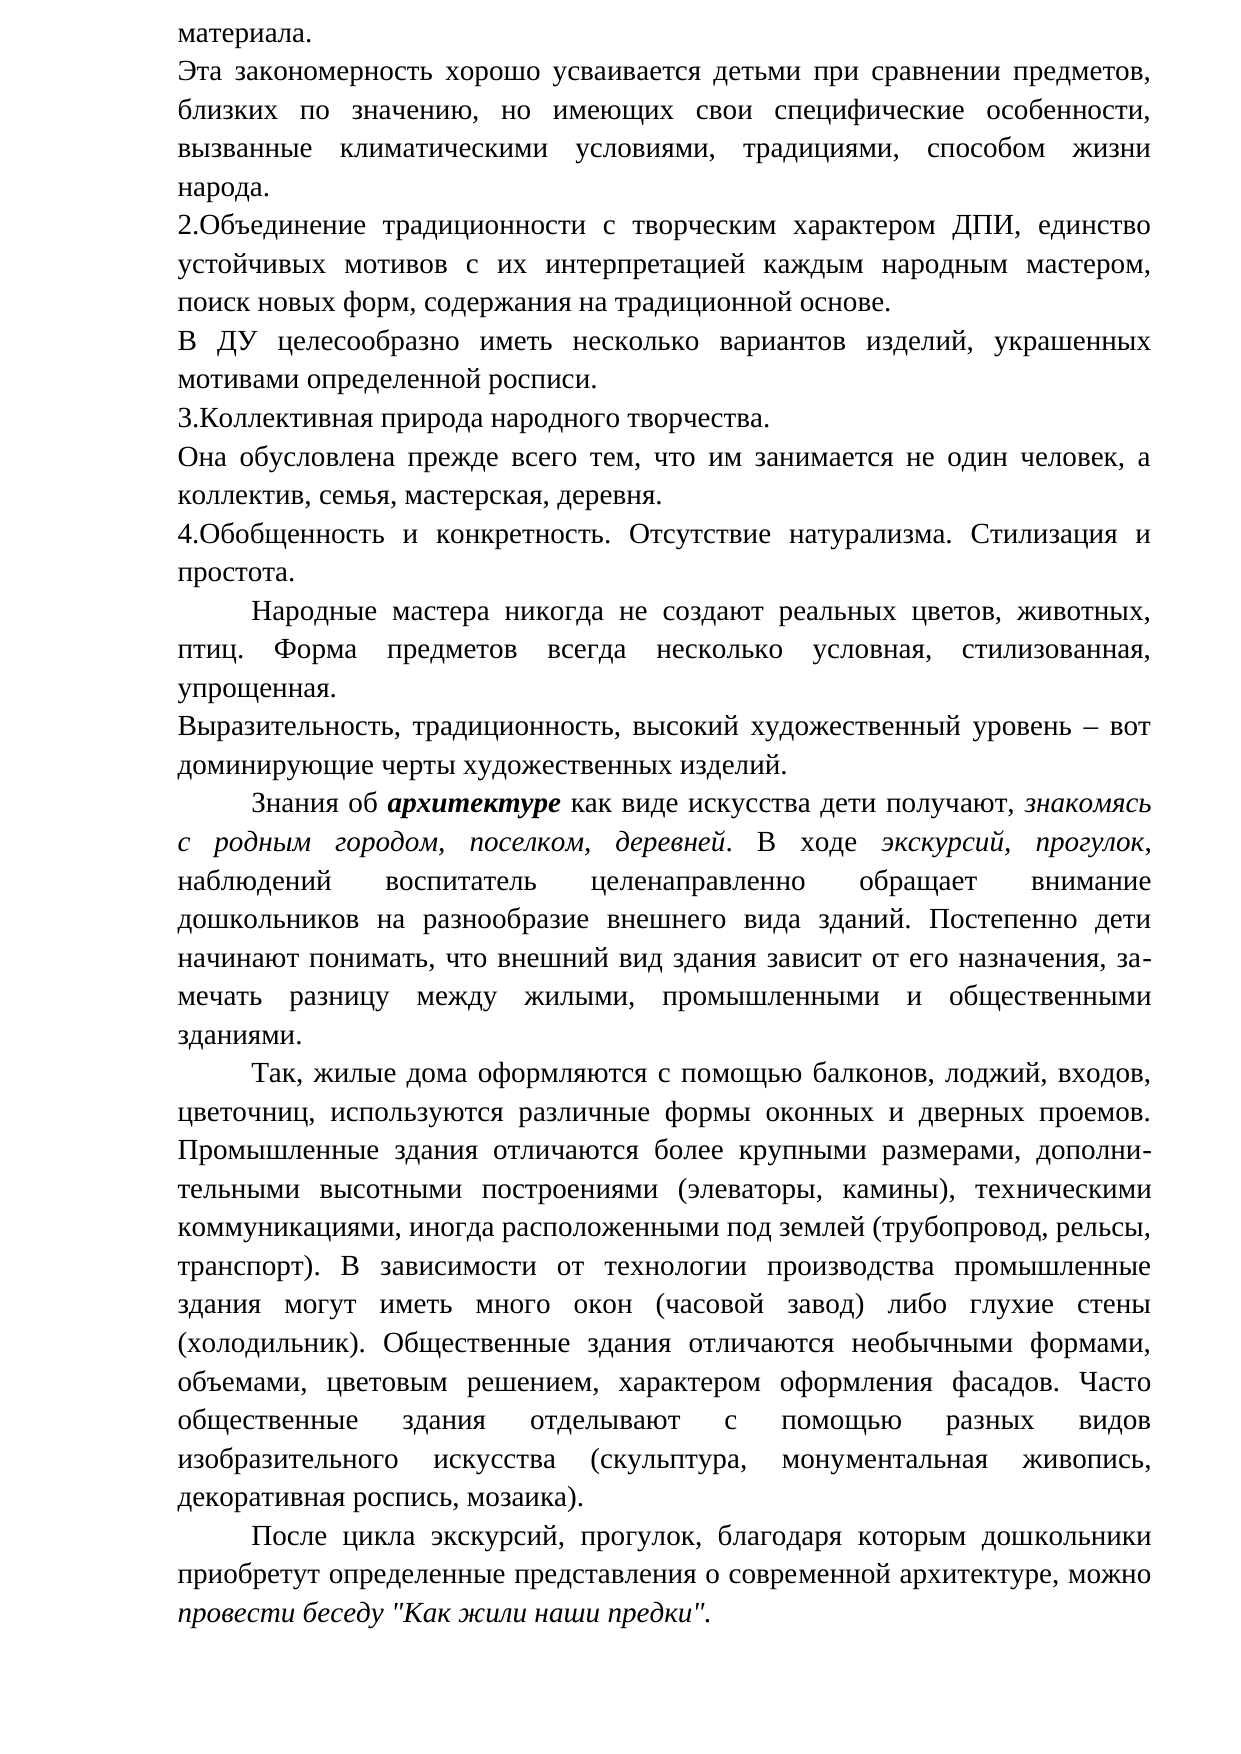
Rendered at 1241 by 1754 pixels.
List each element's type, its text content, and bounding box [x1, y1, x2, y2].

text Народные мастера никогда не создают реальных цветов, животных, птиц. Форма предметов всегда несколько условная, стилизованная, упрощенная. [177, 593, 1152, 703]
text В ДУ целесообразно иметь несколько вариантов изделий, украшенных мотивами определенной росписи. [177, 323, 1152, 395]
text Так, жилые дома оформляются с помощью балконов, лоджий, входов, цветочниц, используются различные формы оконных и дверных проемов. Промышленные здания отличаются более крупными размерами, дополнительными высотными построениями (элеваторы, камины), техническими коммуникациями, иногда расположенными под землей (трубопровод, рельсы, транспорт). В зависимости от технологии производства промышленные здания могут иметь много окон (часовой завод) либо глухие стены (холодильник). Общественные здания отличаются необычными формами, объемами, цветовым решением, характером оформления фасадов. Часто общественные здания отделывают с помощью разных видов изобразительного искусства (скульптура, монументальная живопись, декоративная роспись, мозаика). [177, 1055, 1152, 1513]
text 3.Коллективная природа народного творчества. [177, 400, 1152, 434]
text После цикла экскурсий, прогулок, благодаря которым дошкольники приобретут определенные представления о современной архитектуре, можно провести беседу "Как жили наши предки". [177, 1518, 1152, 1628]
text 4.Обобщенность и конкретность. Отсутствие натурализма. Стилизация и простота. [177, 516, 1152, 588]
text Знания об архитектуре как виде искусства дети получают, знакомясь с родным городом, поселком, деревней. В ходе экскурсий, прогулок, наблюдений воспитатель целенаправленно обращает внимание дошкольников на разнообразие внешнего вида зданий. Постепенно дети начинают понимать, что внешний вид здания зависит от его назначения, замечать разницу между жилыми, промышленными и общественными зданиями. [177, 786, 1152, 1050]
text 2.Объединение традиционности с творческим характером ДПИ, единство устойчивых мотивов с их интерпретацией каждым народным мастером, поиск новых форм, содержания на традиционной основе. [177, 207, 1152, 318]
text Выразительность, традиционность, высокий художественный уровень – вот доминирующие черты художественных изделий. [177, 708, 1152, 781]
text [177, 15, 1152, 48]
text Она обусловлена прежде всего тем, что им занимается не один человек, а коллектив, семья, мастерская, деревня. [177, 439, 1152, 511]
text Эта закономерность хорошо усваивается детьми при сравнении предметов, близких по значению, но имеющих свои специфические особенности, вызванные климатическими условиями, традициями, способом жизни народа. [177, 53, 1152, 202]
